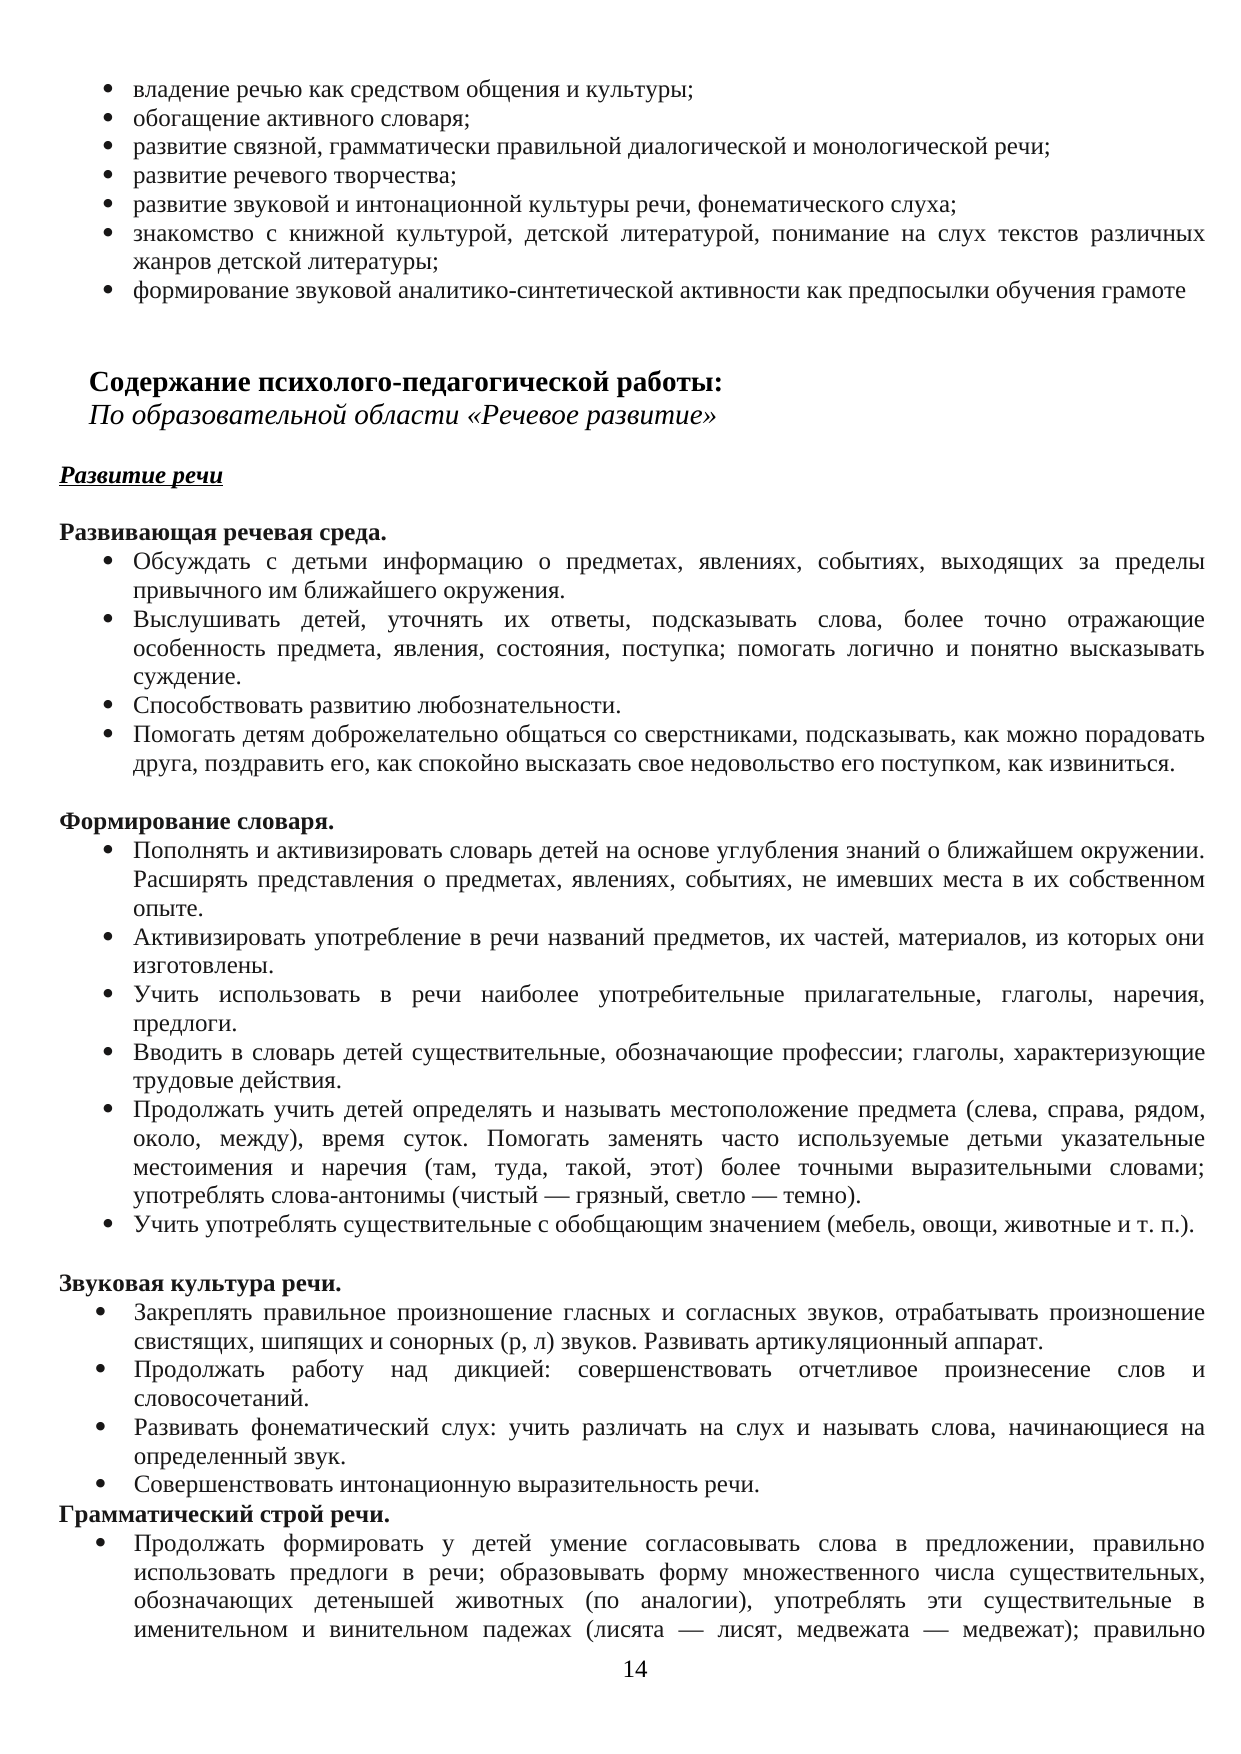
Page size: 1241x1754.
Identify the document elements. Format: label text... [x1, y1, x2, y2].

list Вводить в словарь детей существительные, обозначающие профессии; глаголы, характеризующие трудовые действия. [103, 1037, 1206, 1094]
list Совершенствовать интонационную выразительность речи. [96, 1469, 1206, 1498]
text Содержание психолого-педагогической работы: [59, 364, 1211, 397]
list Продолжать учить детей определять и называть местоположение предмета (слева, справа, рядом, около, между), время суток. Помогать заменять часто используемые детьми указательные местоимения и наречия (там, туда, такой, этот) более точными выразительными словами; употреблять слова-антонимы (чистый — грязный, светло — темно). [103, 1094, 1206, 1209]
list Учить употреблять существительные с обобщающим значением (мебель, овощи, животные и т. п.). [103, 1209, 1206, 1238]
text Развитие речи [59, 460, 1211, 488]
list Выслушивать детей, уточнять их ответы, подсказывать слова, более точно отражающие особенность предмета, явления, состояния, поступка; помогать логично и понятно высказывать суждение. [103, 604, 1206, 690]
list владение речью как средством общения и культуры; [103, 74, 1206, 103]
list знакомство с книжной культурой, детской литературой, понимание на слух текстов различных жанров детской литературы; [103, 218, 1206, 275]
list Учить использовать в речи наиболее употребительные прилагательные, глаголы, наречия, предлоги. [103, 979, 1206, 1037]
list Закреплять правильное произношение гласных и согласных звуков, отрабатывать произношение свистящих, шипящих и сонорных (р, л) звуков. Развивать артикуляционный аппарат. [96, 1297, 1206, 1354]
list развитие речевого творчества; [103, 160, 1206, 189]
list формирование звуковой аналитико-синтетической активности как предпосылки обучения грамоте [103, 275, 1206, 304]
list Развивать фонематический слух: учить различать на слух и называть слова, начинающиеся на определенный звук. [96, 1412, 1206, 1469]
list Продолжать работу над дикцией: совершенствовать отчетливое произнесение слов и словосочетаний. [96, 1354, 1206, 1412]
list развитие звуковой и интонационной культуры речи, фонематического слуха; [103, 189, 1206, 218]
list Пополнять и активизировать словарь детей на основе углубления знаний о ближайшем окружении. Расширять представления о предметах, явлениях, событиях, не имевших места в их собственном опыте. [103, 836, 1206, 922]
list обогащение активного словаря; [103, 103, 1206, 131]
text По образовательной области «Речевое развитие» [59, 397, 1211, 431]
text Формирование словаря. [59, 806, 1206, 835]
list развитие связной, грамматически правильной диалогической и монологической речи; [103, 131, 1206, 160]
list Активизировать употребление в речи названий предметов, их частей, материалов, из которых они изготовлены. [103, 922, 1206, 979]
list Способствовать развитию любознательности. [103, 690, 1206, 719]
text Грамматический строй речи. [58, 1499, 1206, 1528]
text Развивающая речевая среда. [59, 517, 1206, 546]
text Звуковая культура речи. [58, 1268, 1206, 1297]
list Помогать детям доброжелательно общаться со сверстниками, подсказывать, как можно порадовать друга, поздравить его, как спокойно высказать свое недовольство его поступком, как извиниться. [103, 719, 1206, 776]
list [96, 1528, 1206, 1643]
list Обсуждать с детьми информацию о предметах, явлениях, событиях, выходящих за пределы привычного им ближайшего окружения. [103, 546, 1206, 604]
